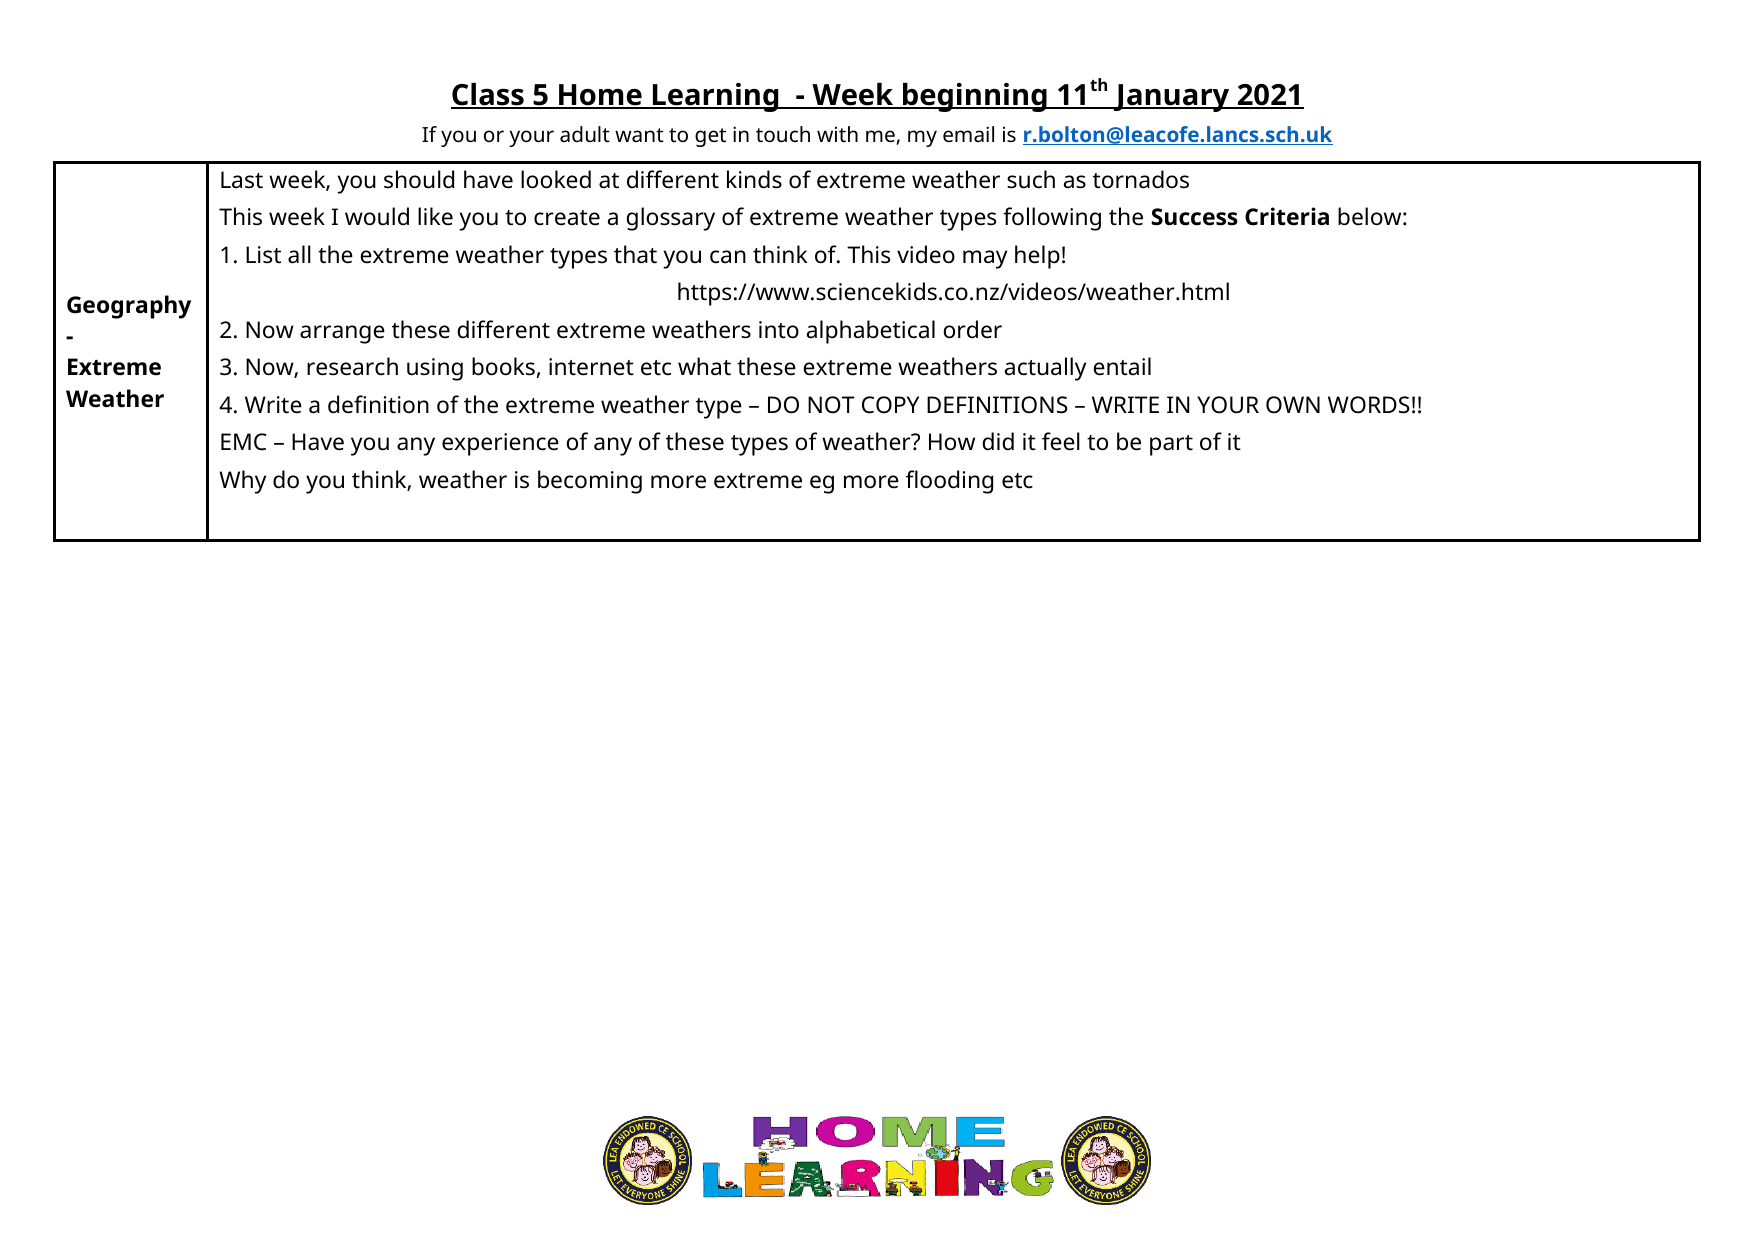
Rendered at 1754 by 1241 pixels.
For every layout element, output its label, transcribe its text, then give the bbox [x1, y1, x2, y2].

table_cell Last week, you should have looked at different kinds of extreme weather such as tornados This week I would like you to create a glossary of extreme weather types following the Success Criteria below: 1. List all the extreme weather types that you can think of. This video may help! https://www.sciencekids.co.nz/videos/weather.html 2. Now arrange these different extreme weathers into alphabetical order 3. Now, research using books, internet etc what these extreme weathers actually entail 4. Write a definition of the extreme weather type – DO NOT COPY DEFINITIONS – WRITE IN YOUR OWN WORDS!! EMC – Have you any experience of any of these types of weather? How did it feel to be part of it Why do you think, weather is becoming more extreme eg more flooding etc [209, 164, 1698, 539]
table_cell Geography - Extreme Weather [56, 164, 206, 539]
picture [603, 1092, 1151, 1209]
